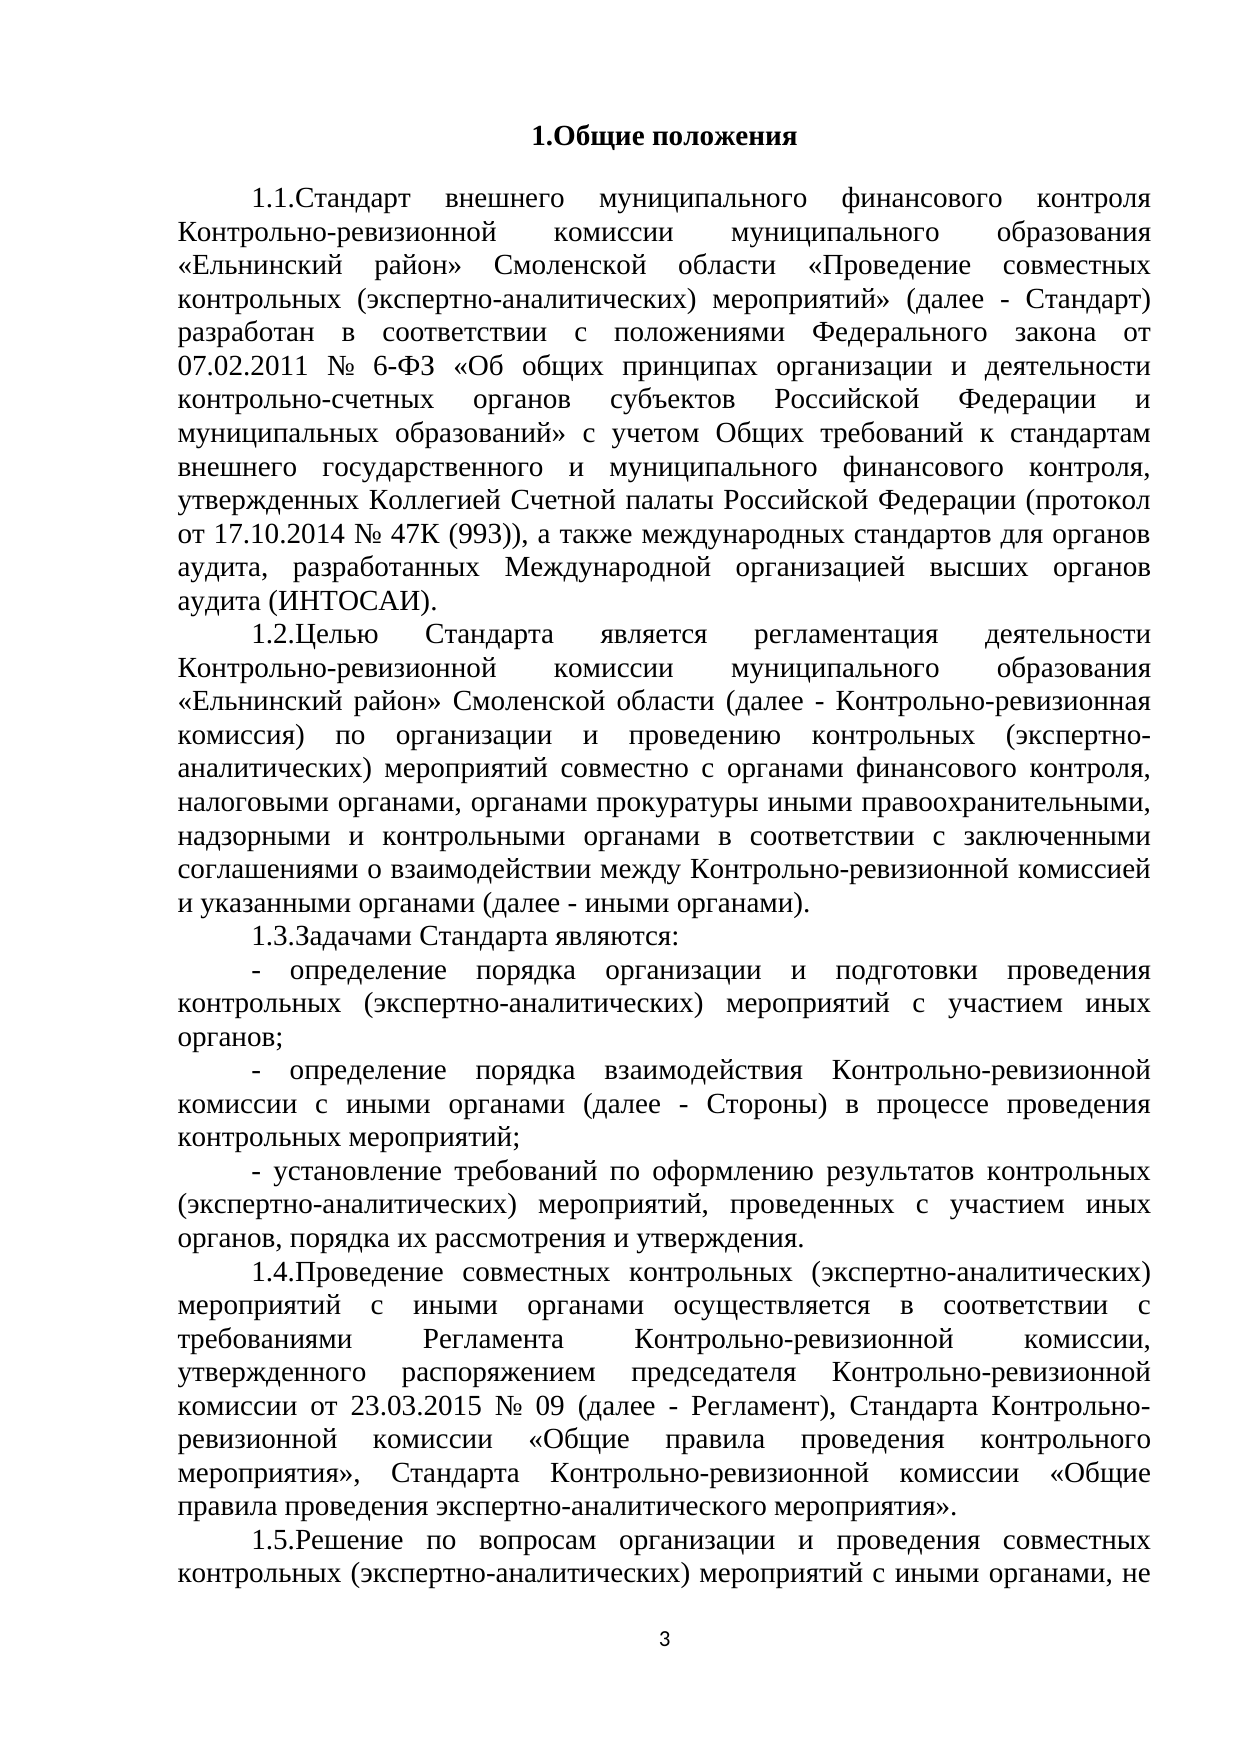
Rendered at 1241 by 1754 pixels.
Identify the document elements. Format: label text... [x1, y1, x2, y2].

text - определение порядка взаимодействия Контрольно-ревизионной комиссии с иными органами (далее - Стороны) в процессе проведения контрольных мероприятий; [177, 1052, 1152, 1153]
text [177, 1522, 1152, 1589]
text 1.3.Задачами Стандарта являются: [177, 918, 1152, 952]
text 1.Общие положения [177, 118, 1152, 152]
text - установление требований по оформлению результатов контрольных (экспертно-аналитических) мероприятий, проведенных с участием иных органов, порядка их рассмотрения и утверждения. [177, 1153, 1152, 1254]
text - определение порядка организации и подготовки проведения контрольных (экспертно-аналитических) мероприятий с участием иных органов; [177, 952, 1152, 1052]
text 1.2.Целью Стандарта является регламентация деятельности Контрольно-ревизионной комиссии муниципального образования «Ельнинский район» Смоленской области (далее - Контрольно-ревизионная комиссия) по организации и проведению контрольных (экспертно-аналитических) мероприятий совместно с органами финансового контроля, налоговыми органами, органами прокуратуры иными правоохранительными, надзорными и контрольными органами в соответствии с заключенными соглашениями о взаимодействии между Контрольно-ревизионной комиссией и указанными органами (далее - иными органами). [177, 616, 1152, 918]
text 1.1.Стандарт внешнего муниципального финансового контроля Контрольно-ревизионной комиссии муниципального образования «Ельнинский район» Смоленской области «Проведение совместных контрольных (экспертно-аналитических) мероприятий» (далее - Стандарт) разработан в соответствии с положениями Федерального закона от 07.02.2011 № 6-ФЗ «Об общих принципах организации и деятельности контрольно-счетных органов субъектов Российской Федерации и муниципальных образований» с учетом Общих требований к стандартам внешнего государственного и муниципального финансового контроля, утвержденных Коллегией Счетной палаты Российской Федерации (протокол от 17.10.2014 № 47К (993)), а также международных стандартов для органов аудита, разработанных Международной организацией высших органов аудита (ИНТОСАИ). [177, 180, 1152, 616]
text 1.4.Проведение совместных контрольных (экспертно-аналитических) мероприятий с иными органами осуществляется в соответствии с требованиями Регламента Контрольно-ревизионной комиссии, утвержденного распоряжением председателя Контрольно-ревизионной комиссии от 23.03.2015 № 09 (далее - Регламент), Стандарта Контрольно-ревизионной комиссии «Общие правила проведения контрольного мероприятия», Стандарта Контрольно-ревизионной комиссии «Общие правила проведения экспертно-аналитического мероприятия». [177, 1254, 1152, 1522]
